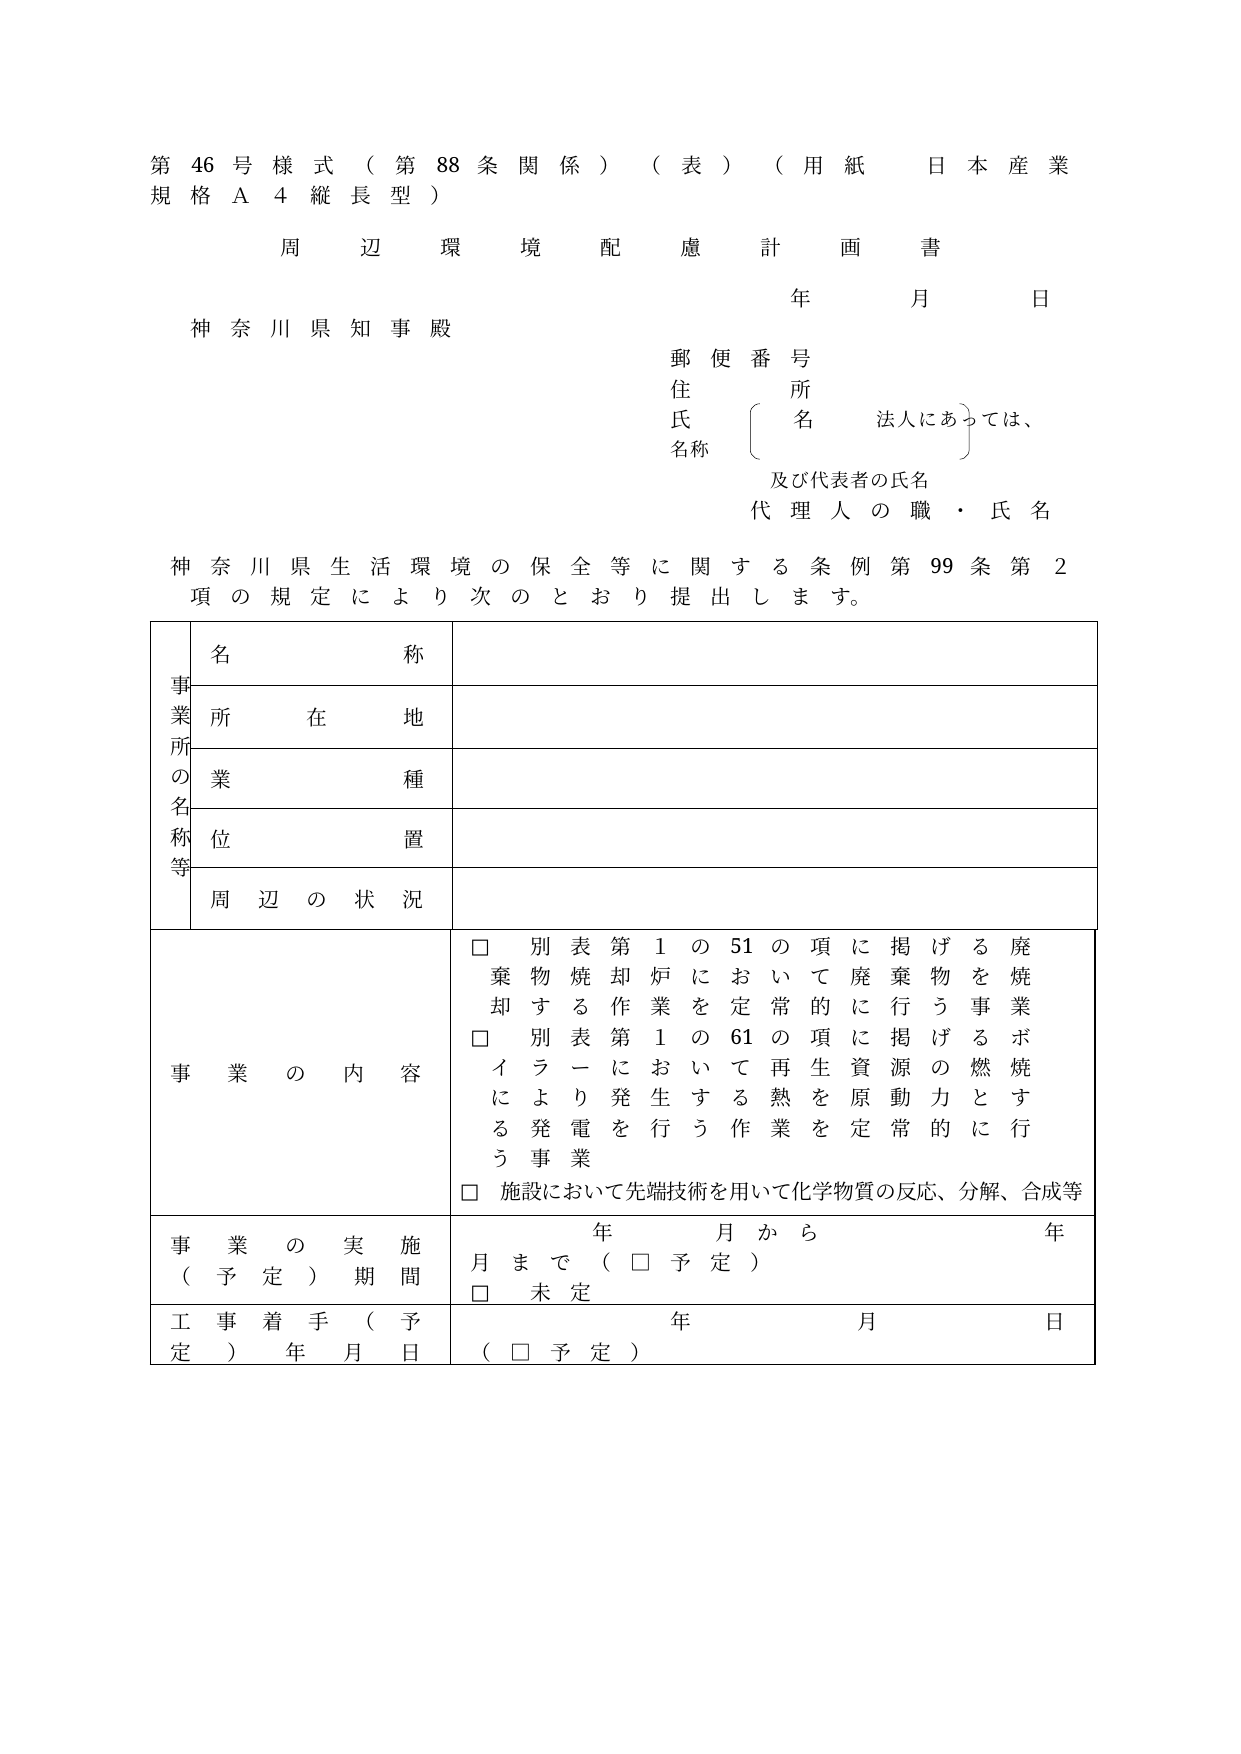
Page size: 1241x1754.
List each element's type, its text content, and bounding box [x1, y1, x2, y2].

text 住 所 [659, 373, 1024, 403]
text 郵便番号 [659, 343, 1024, 373]
text 神奈川県知事殿 [170, 312, 1090, 343]
table_cell [453, 686, 1097, 747]
text 第46号様式（第88条関係）（表）（用紙 日本産業規格Ａ４縦長型） [150, 149, 1090, 210]
table_cell [453, 809, 1097, 867]
table_cell 所在地 [191, 686, 452, 747]
table_cell 業種 [191, 749, 452, 808]
table_header 名称 [191, 622, 452, 685]
table_cell 周辺の状況 [191, 868, 452, 929]
table_cell 年 月から 年 月まで（□予定） □ 未定 [451, 1216, 1094, 1304]
table_header [453, 622, 1097, 685]
table_cell 事業の内容 [151, 930, 450, 1215]
text 周 辺 環 境 配 慮 計 画 書 [150, 231, 1090, 261]
table_cell 工事着手（予定）年月日 [151, 1305, 450, 1364]
table_cell 事業の実施（予定）期間 [151, 1216, 450, 1304]
text 代理人の職・氏名 [150, 494, 1070, 524]
text 及び代表者の氏名 [659, 464, 1024, 494]
table_cell [453, 749, 1097, 808]
text 神奈川県生活環境の保全等に関する条例第99条第２項の規定により次のとおり提出します。 [169, 550, 1090, 611]
table_cell 年 月 日（□予定） [451, 1305, 1094, 1364]
table_cell [453, 868, 1097, 929]
table_cell □ 別表第１の51の項に掲げる廃棄物焼却炉において廃棄物を焼却する作業を定常的に行う事業 □ 別表第１の61の項に掲げるボイラーにおいて再生資源の燃焼により発生する熱を原動力とする発電を行う作業を定常的に行う事業 □ 施設において先端技術を用いて化学物質の反応、分解、合成等又は生物の遺伝子の組換えを行う作業を定常的に行う事業 [451, 930, 1094, 1215]
table_header 事業所の名称等 [151, 622, 190, 929]
text 氏 名 法人にあっては、名称 [659, 403, 1024, 464]
table_cell 位置 [191, 809, 452, 867]
text 年 月 日 [150, 282, 1070, 312]
